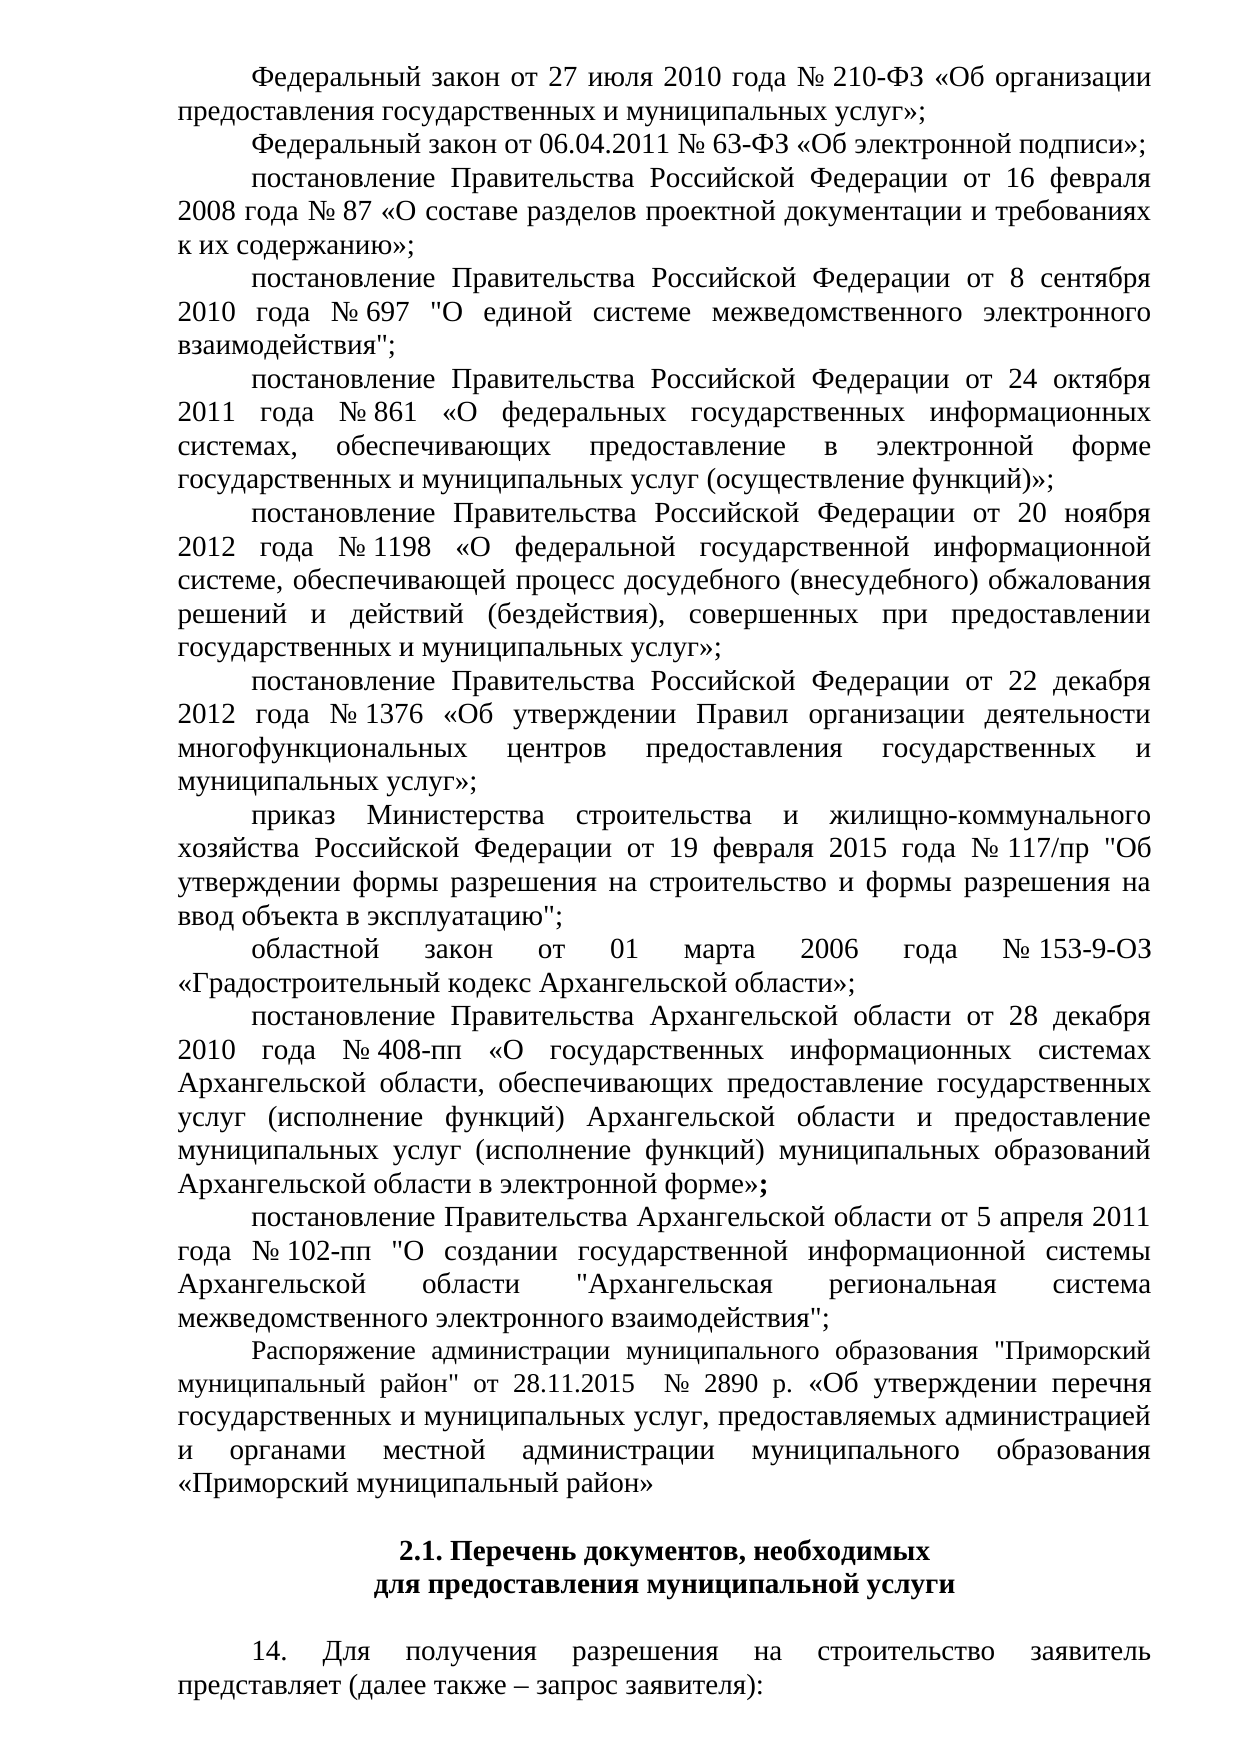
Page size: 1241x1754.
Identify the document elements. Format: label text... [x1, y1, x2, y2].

text приказ Министерства строительства и жилищно-коммунального хозяйства Российской Федерации от 19 февраля 2015 года № 117/пр "Об утверждении формы разрешения на строительство и формы разрешения на ввод объекта в эксплуатацию"; [177, 797, 1152, 931]
text постановление Правительства Российской Федерации от 8 сентября 2010 года № 697 "О единой системе межведомственного электронного взаимодействия"; [177, 260, 1152, 361]
text постановление Правительства Российской Федерации от 16 февраля 2008 года № 87 «О составе разделов проектной документации и требованиях к их содержанию»; [177, 160, 1152, 260]
text постановление Правительства Архангельской области от 5 апреля 2011 года № 102-пп "О создании государственной информационной системы Архангельской области "Архангельская региональная система межведомственного электронного взаимодействия"; [177, 1199, 1152, 1334]
text постановление Правительства Архангельской области от 28 декабря 2010 года № 408-пп «О государственных информационных системах Архангельской области, обеспечивающих предоставление государственных услуг (исполнение функций) Архангельской области и предоставление муниципальных услуг (исполнение функций) муниципальных образований Архангельской области в электронной форме»; [177, 998, 1152, 1199]
text постановление Правительства Российской Федерации от 22 декабря 2012 года № 1376 «Об утверждении Правил организации деятельности многофункциональных центров предоставления государственных и муниципальных услуг»; [177, 663, 1152, 797]
text постановление Правительства Российской Федерации от 20 ноября 2012 года № 1198 «О федеральной государственной информационной системе, обеспечивающей процесс досудебного (внесудебного) обжалования решений и действий (бездействия), совершенных при предоставлении государственных и муниципальных услуг»; [177, 495, 1152, 663]
text Распоряжение администрации муниципального образования "Приморский муниципальный район" от 28.11.2015 № 2890 р. «Об утверждении перечня государственных и муниципальных услуг, предоставляемых администрацией и органами местной администрации муниципального образования «Приморский муниципальный район» [177, 1334, 1152, 1499]
text постановление Правительства Российской Федерации от 24 октября 2011 года № 861 «О федеральных государственных информационных системах, обеспечивающих предоставление в электронной форме государственных и муниципальных услуг (осуществление функций)»; [177, 361, 1152, 495]
text 14. Для получения разрешения на строительство заявитель представляет (далее также – запрос заявителя): [177, 1633, 1152, 1700]
text 2.1. Перечень документов, необходимых [177, 1533, 1152, 1566]
text Федеральный закон от 06.04.2011 № 63-ФЗ «Об электронной подписи»; [177, 126, 1152, 160]
text для предоставления муниципальной услуги [177, 1566, 1152, 1600]
text Федеральный закон от 27 июля 2010 года № 210-ФЗ «Об организации предоставления государственных и муниципальных услуг»; [177, 59, 1152, 126]
text областной закон от 01 марта 2006 года № 153-9-ОЗ «Градостроительный кодекс Архангельской области»; [177, 931, 1152, 998]
